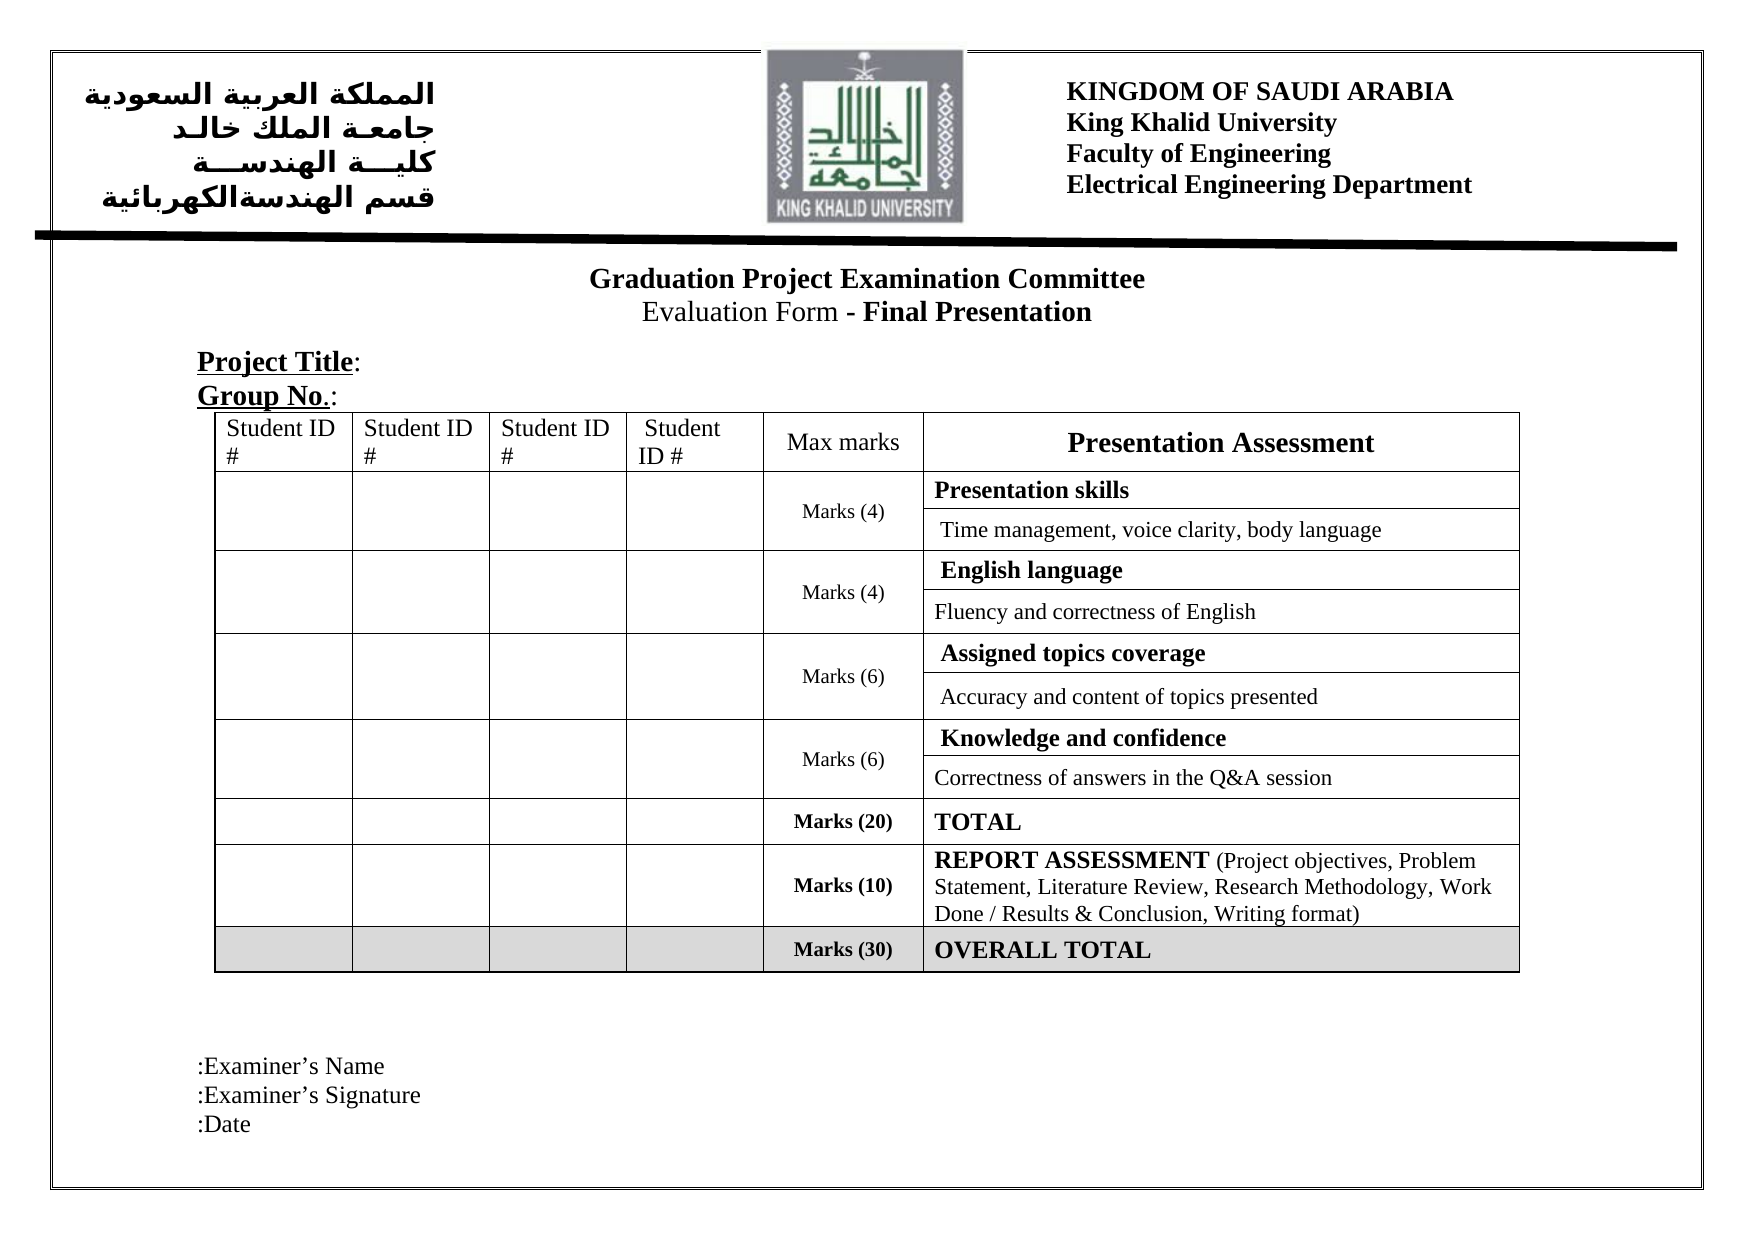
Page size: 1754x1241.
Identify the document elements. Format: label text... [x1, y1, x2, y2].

table_cell [353, 634, 489, 719]
table_cell [627, 799, 763, 844]
table_cell Marks (20) [764, 799, 923, 844]
table_header Presentation Assessment [924, 413, 1519, 471]
table_header Student ID # [627, 413, 763, 471]
text Graduation Project Examination Committee [197, 261, 1537, 294]
table_cell [353, 472, 489, 550]
picture [761, 41, 968, 226]
text Group No.: [197, 378, 1491, 412]
table_cell Marks (10) [764, 845, 923, 926]
table_cell Marks (6) [764, 634, 923, 719]
table_cell REPORT ASSESSMENT (Project objectives, Problem Statement, Literature Review, Research Methodology, Work Done / Results & Conclusion, Writing format) [924, 845, 1519, 926]
table_cell Accuracy and content of topics presented [924, 673, 1519, 719]
table_cell Marks (4) [764, 472, 923, 550]
table_cell [216, 634, 352, 719]
table_cell Presentation skills [924, 472, 1519, 507]
text Project Title: [197, 344, 1537, 378]
table_cell [627, 845, 763, 926]
table_cell [353, 845, 489, 926]
table_cell [353, 720, 489, 798]
table_cell [216, 799, 352, 844]
table_cell [490, 551, 626, 633]
table_cell [490, 720, 626, 798]
table_cell Knowledge and confidence [924, 720, 1519, 755]
table_cell TOTAL [924, 799, 1519, 844]
table_cell [490, 472, 626, 550]
table_cell [216, 845, 352, 926]
table_cell OVERALL TOTAL [924, 927, 1519, 971]
table_cell [490, 927, 626, 971]
table_cell [216, 551, 352, 633]
text Evaluation Form - Final Presentation [197, 294, 1537, 328]
table_cell [490, 634, 626, 719]
table_cell Time management, voice clarity, body language [924, 509, 1519, 550]
table_header Student ID # [353, 413, 489, 471]
table_cell [216, 927, 352, 971]
table_cell Correctness of answers in the Q&A session [924, 756, 1519, 798]
table_cell [353, 551, 489, 633]
table_cell [490, 845, 626, 926]
table_cell [216, 720, 352, 798]
table_header Student ID # [490, 413, 626, 471]
table_header Max marks [764, 413, 923, 471]
table_cell [627, 927, 763, 971]
table_cell [216, 472, 352, 550]
table_cell Assigned topics coverage [924, 634, 1519, 672]
table_cell [353, 927, 489, 971]
table_cell [353, 799, 489, 844]
table_cell [627, 551, 763, 633]
table_cell [627, 720, 763, 798]
table_cell Marks (4) [764, 551, 923, 633]
table_cell [627, 472, 763, 550]
table_cell [490, 799, 626, 844]
table_cell Marks (6) [764, 720, 923, 798]
table_header Student ID # [216, 413, 352, 471]
table_cell English language [924, 551, 1519, 589]
table_cell Marks (30) [764, 927, 923, 971]
table_cell [627, 634, 763, 719]
table_cell Fluency and correctness of English [924, 590, 1519, 633]
